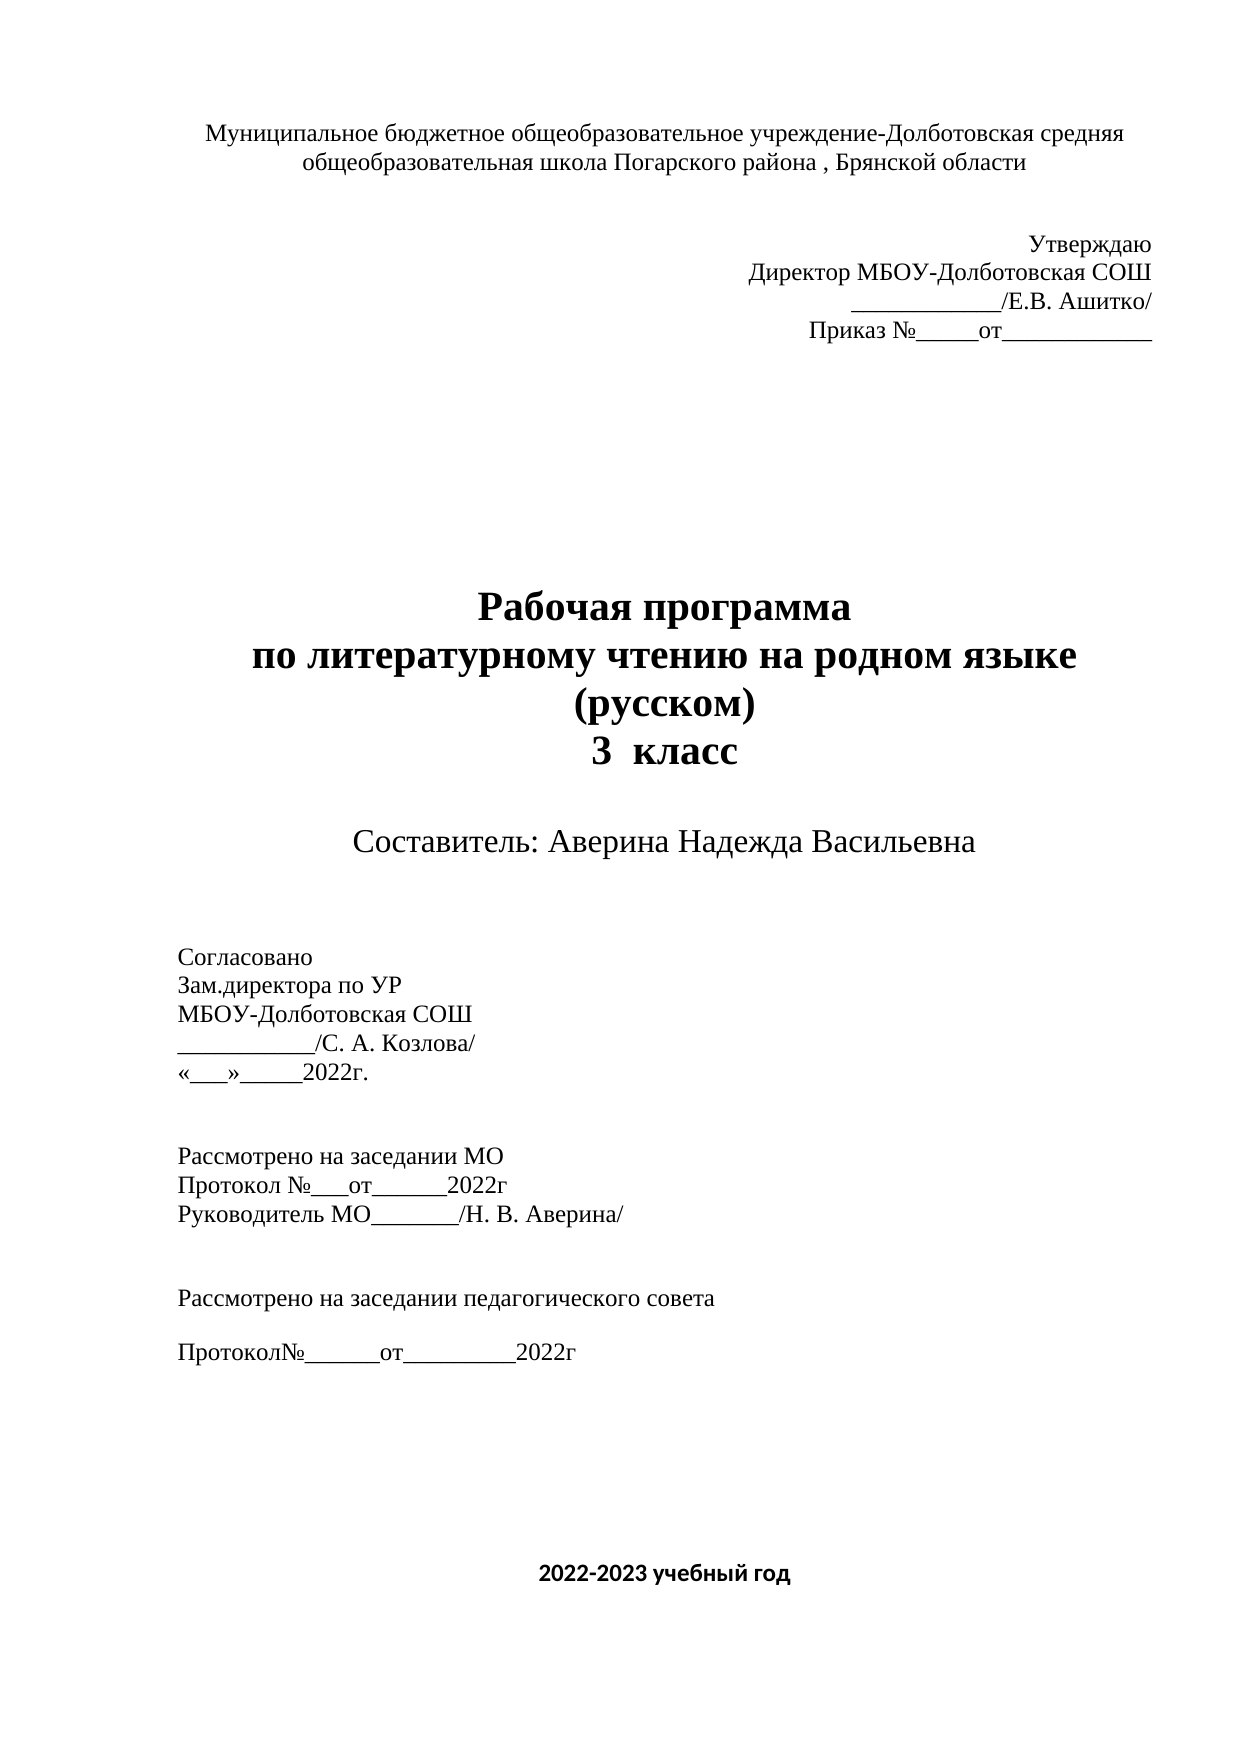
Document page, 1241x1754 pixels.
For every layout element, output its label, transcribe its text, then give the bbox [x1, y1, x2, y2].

text 3 класс [177, 725, 1152, 773]
text Протокол №___от______2022г [177, 1170, 1152, 1199]
text Согласовано [177, 942, 1152, 971]
text МБОУ-Долботовская СОШ [177, 999, 1152, 1028]
text ___________/С. А. Козлова/ [177, 1028, 1152, 1057]
text «___»_____2022г. [177, 1057, 1152, 1086]
text Директор МБОУ-Долботовская СОШ [177, 257, 1152, 286]
text Протокол№______от_________2022г [177, 1337, 1152, 1366]
text Руководитель МО_______/Н. В. Аверина/ [177, 1199, 1152, 1228]
text ____________/Е.В. Ашитко/ [177, 286, 1152, 315]
text Рабочая программа [177, 581, 1152, 629]
text Приказ №_____от____________ [177, 315, 1152, 344]
text Зам.директора по УР [177, 971, 1152, 999]
text Рассмотрено на заседании МО [177, 1141, 1152, 1170]
text Утверждаю [177, 229, 1152, 257]
text по литературному чтению на родном языке (русском) [177, 629, 1152, 725]
text Составитель: Аверина Надежда Васильевна [177, 821, 1152, 859]
text Рассмотрено на заседании педагогического совета [177, 1283, 1152, 1312]
text Муниципальное бюджетное общеобразовательное учреждение-Долботовская средняя общеобразовательная школа Погарского района , Брянской области [177, 118, 1152, 176]
text 2022-2023 учебный год [177, 1557, 1152, 1587]
